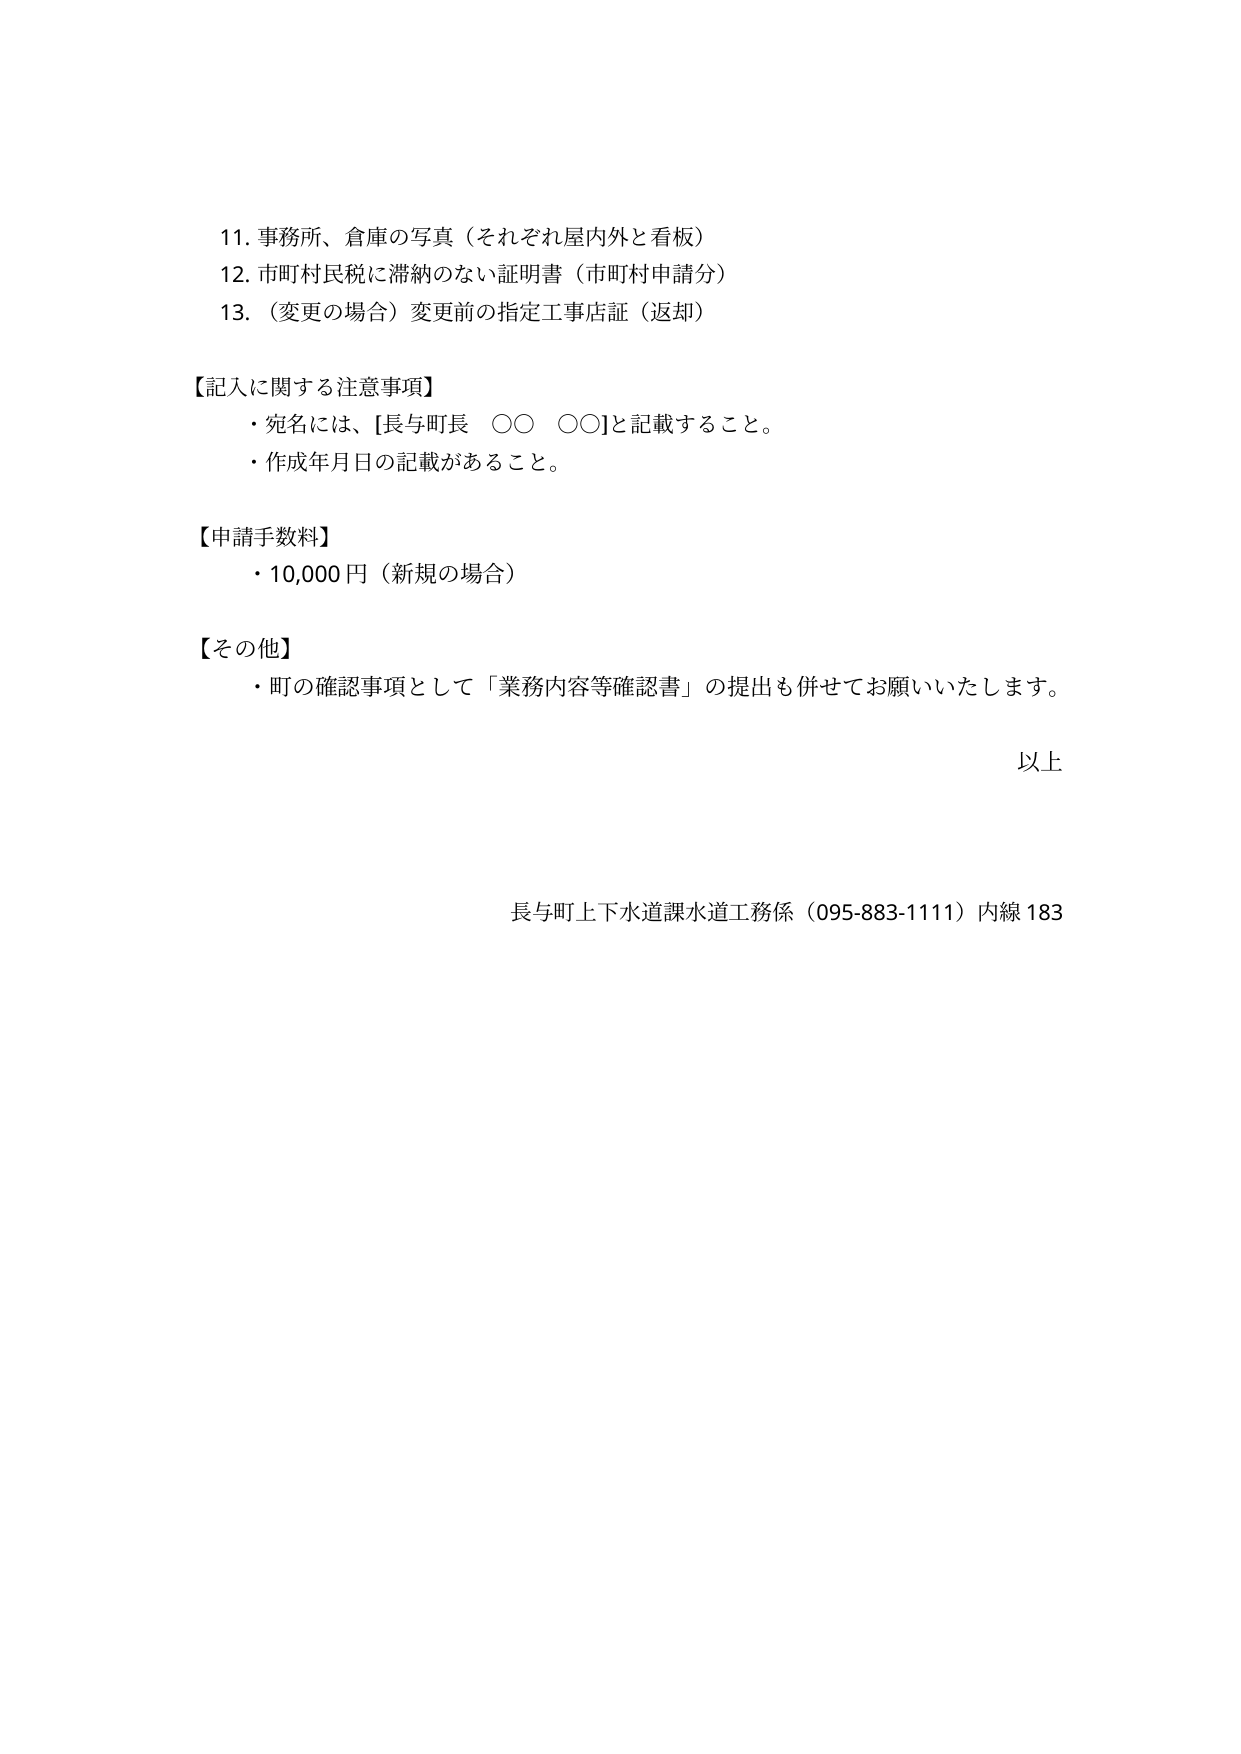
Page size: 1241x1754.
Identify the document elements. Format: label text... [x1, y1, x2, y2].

text ・宛名には、[長与町長 ○○ ○○]と記載すること。 [177, 404, 1063, 442]
text 【申請手数料】 [177, 517, 1063, 554]
text 【その他】 [177, 629, 1063, 667]
text ・10,000円（新規の場合） [177, 554, 1063, 592]
list 事務所、倉庫の写真（それぞれ屋内外と看板） [219, 217, 1063, 254]
list （変更の場合）変更前の指定工事店証（返却） [219, 292, 1063, 329]
text 以上 [177, 742, 1063, 779]
text 長与町上下水道課水道工務係（095-883-1111）内線183 [177, 892, 1063, 929]
text ・町の確認事項として「業務内容等確認書」の提出も併せてお願いいたします。 [177, 667, 1063, 704]
list 市町村民税に滞納のない証明書（市町村申請分） [219, 254, 1063, 292]
text ・作成年月日の記載があること。 [177, 442, 1063, 479]
text 【記入に関する注意事項】 [177, 367, 1063, 404]
